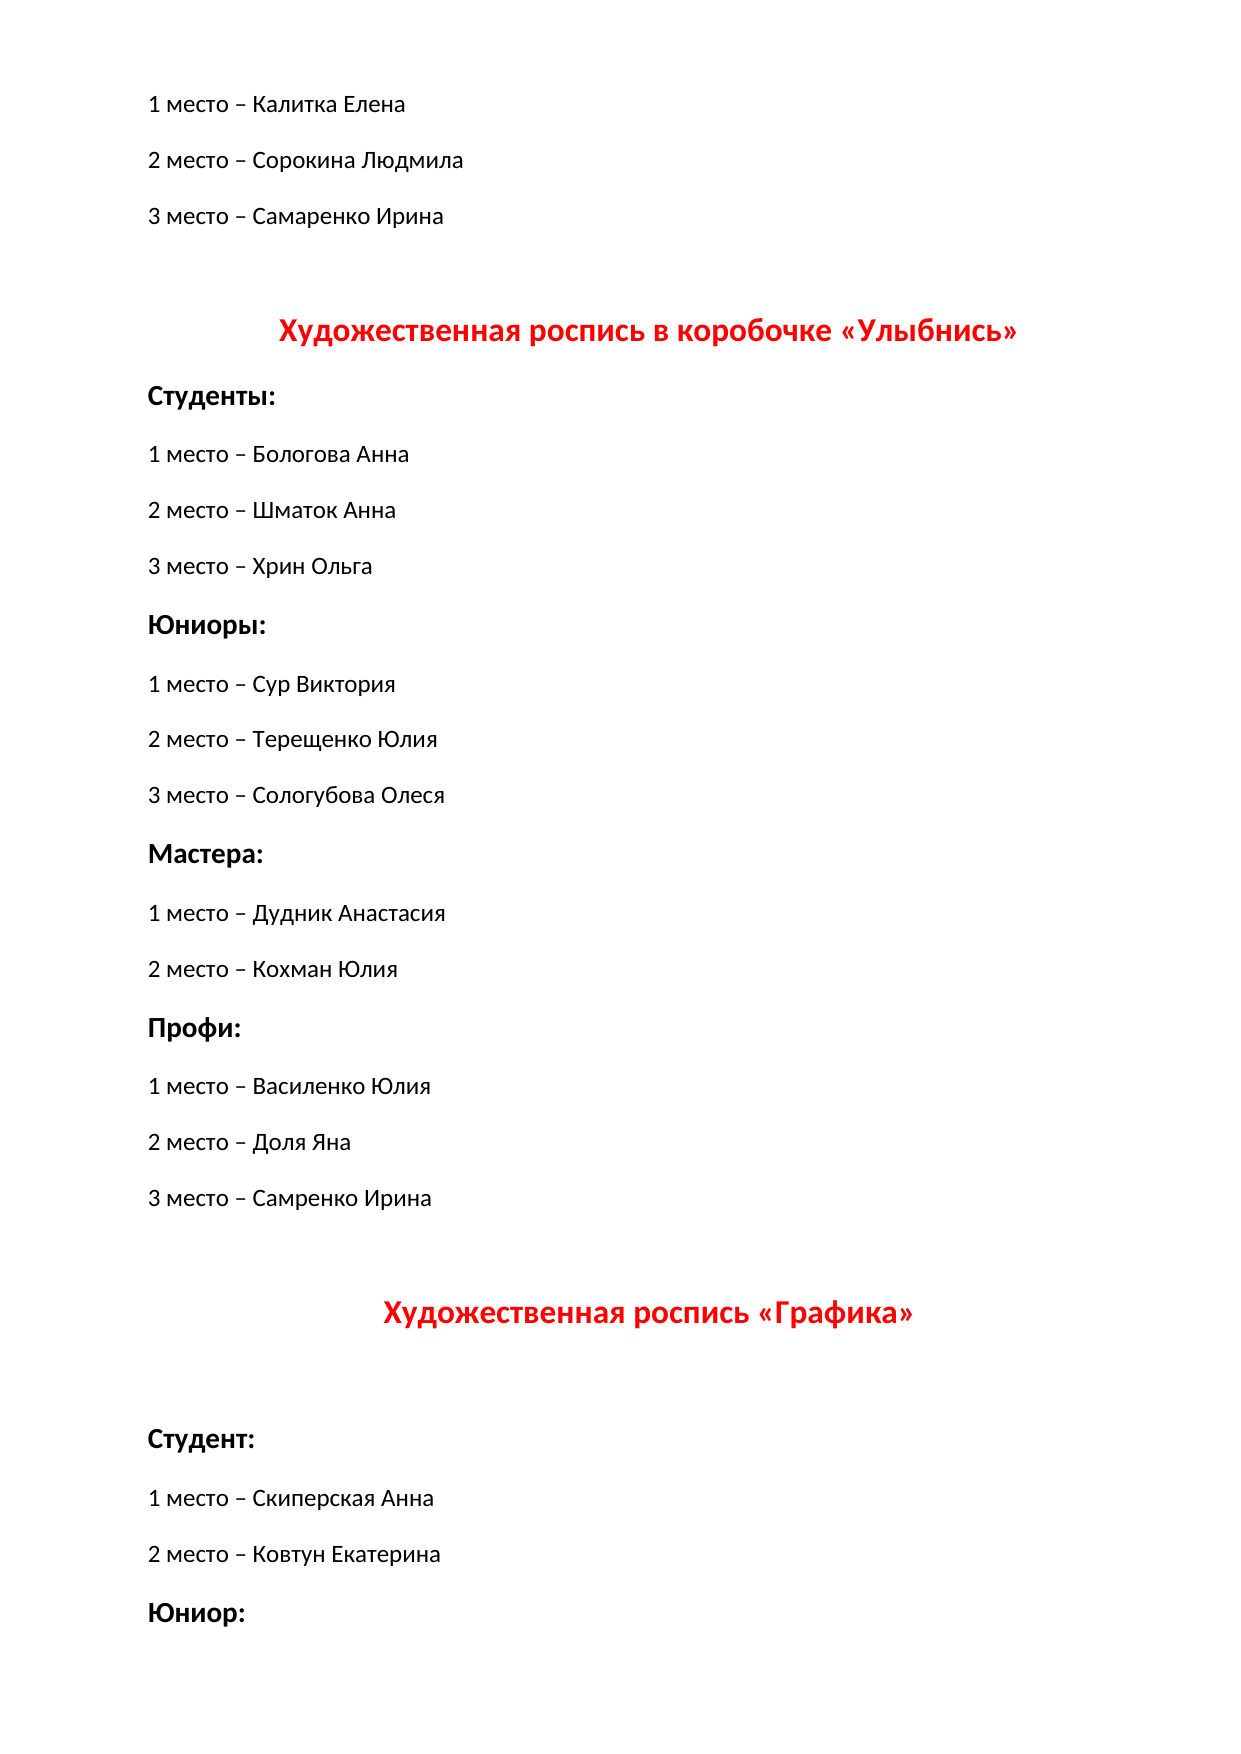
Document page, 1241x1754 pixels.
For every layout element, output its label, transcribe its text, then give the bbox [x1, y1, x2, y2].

text 3 место – Самренко Ирина [148, 1182, 1152, 1213]
text 1 место – Дудник Анастасия [148, 897, 1152, 927]
text Юниор: [148, 1594, 1152, 1629]
text 1 место – Калитка Елена [148, 88, 1152, 119]
text Студент: [148, 1420, 1152, 1456]
text Юниоры: [148, 606, 1152, 642]
text 2 место – Доля Яна [148, 1126, 1152, 1157]
text Художественная роспись «Графика» [148, 1291, 1152, 1332]
text 2 место – Шматок Анна [148, 494, 1152, 525]
text 1 место – Скиперская Анна [148, 1482, 1152, 1513]
text 2 место – Кохман Юлия [148, 953, 1152, 983]
text 1 место – Сур Виктория [148, 668, 1152, 698]
text 1 место – Василенко Юлия [148, 1070, 1152, 1101]
text 3 место – Хрин Ольга [148, 550, 1152, 581]
text Мастера: [148, 835, 1152, 871]
text Профи: [148, 1009, 1152, 1044]
text Художественная роспись в коробочке «Улыбнись» [148, 309, 1152, 350]
text 2 место – Ковтун Екатерина [148, 1538, 1152, 1568]
text Студенты: [148, 377, 1152, 412]
text 2 место – Сорокина Людмила [148, 144, 1152, 175]
text 3 место – Сологубова Олеся [148, 779, 1152, 810]
text 3 место – Самаренко Ирина [148, 200, 1152, 231]
text 2 место – Терещенко Юлия [148, 723, 1152, 754]
text 1 место – Бологова Анна [148, 438, 1152, 469]
